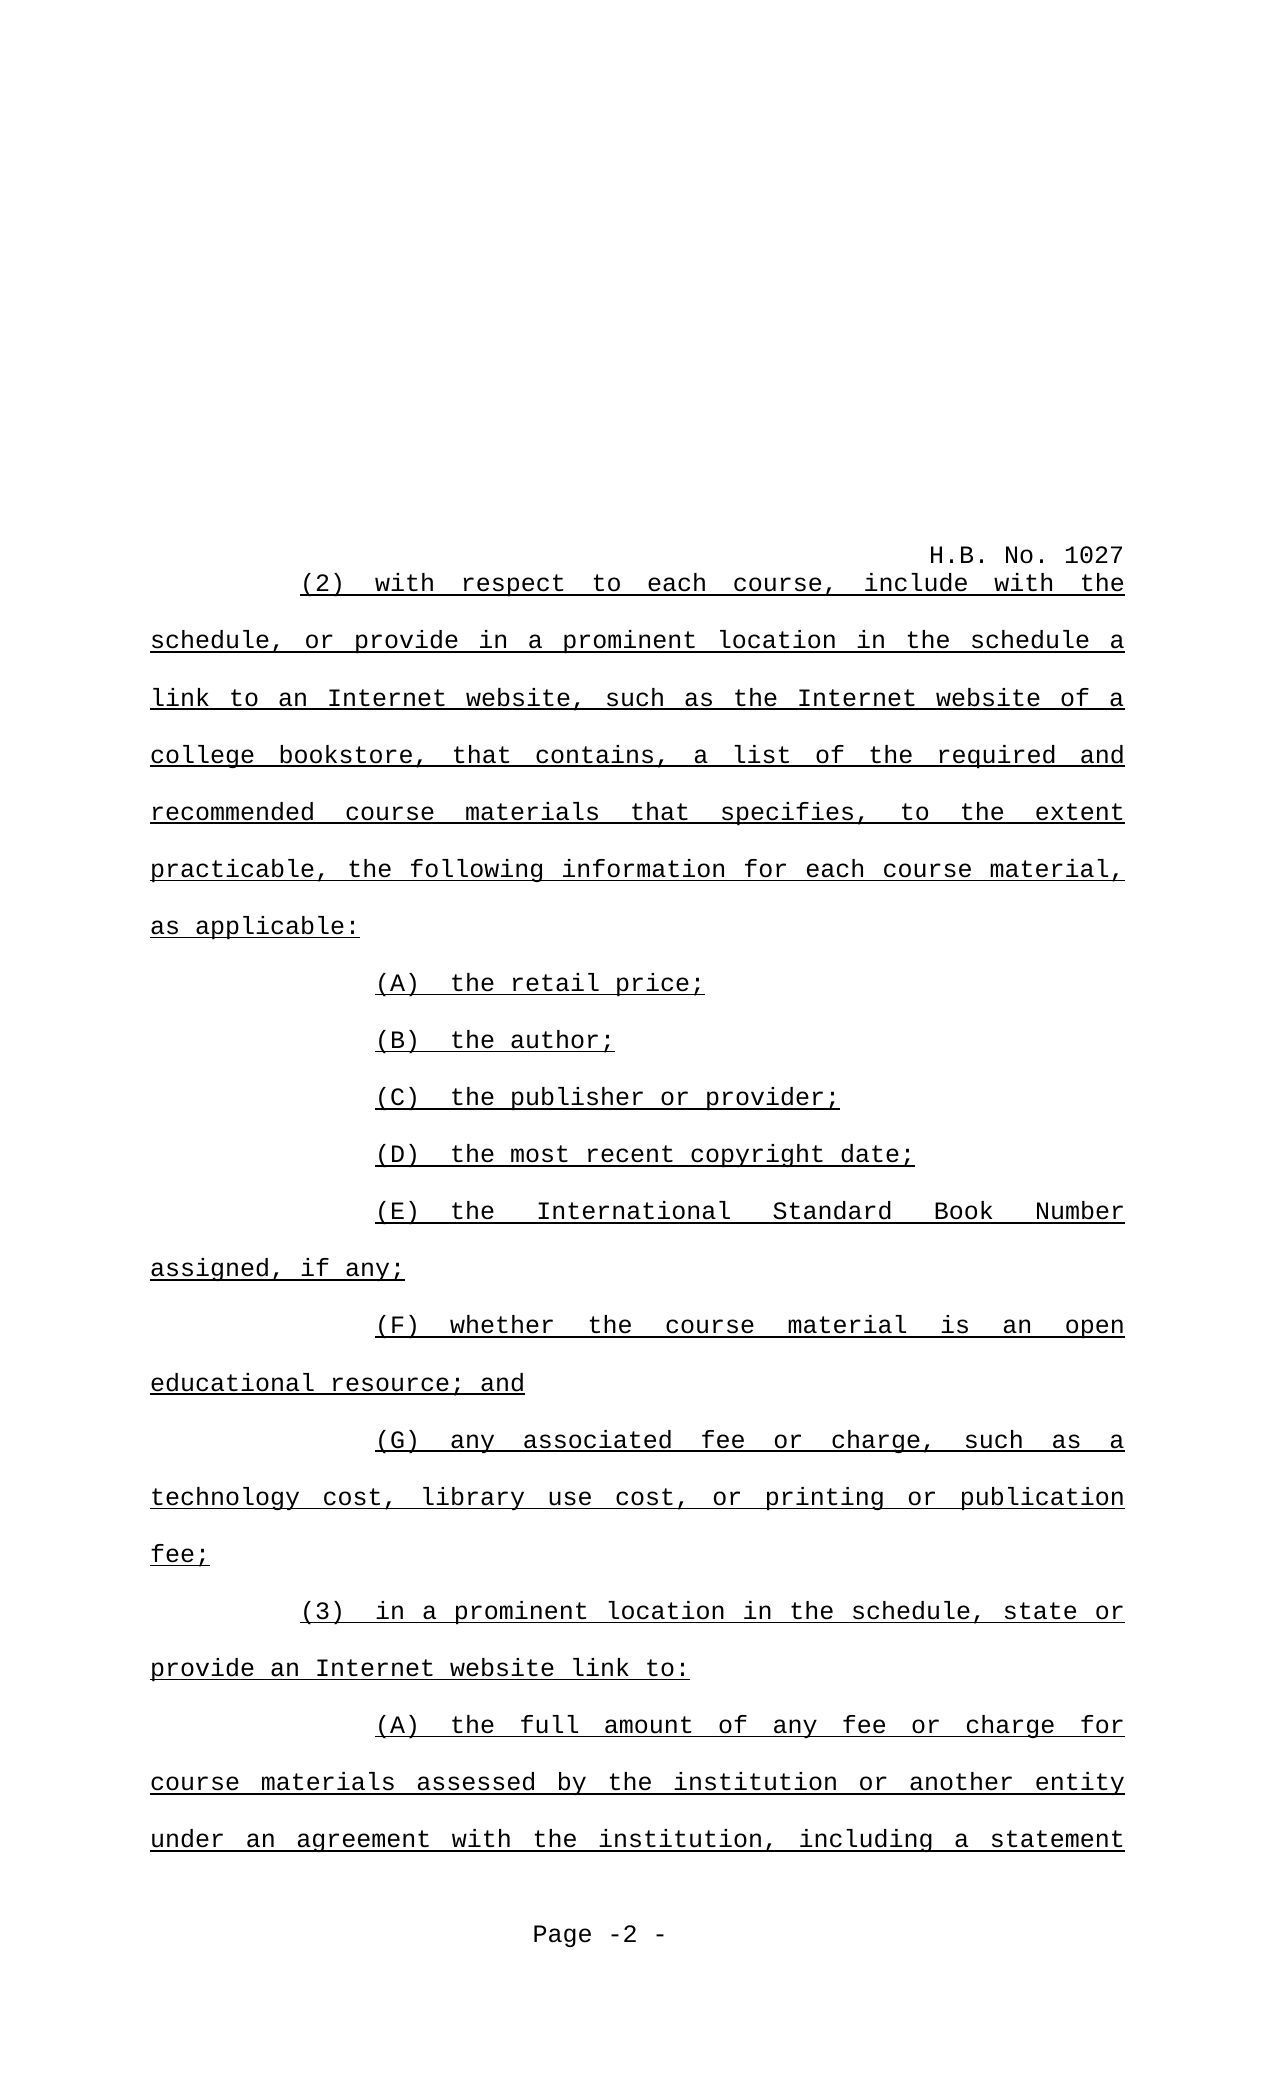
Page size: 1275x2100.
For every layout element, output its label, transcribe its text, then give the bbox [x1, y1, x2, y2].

text (D) the most recent copyright date; [150, 1142, 1125, 1170]
text (2) with respect to each course, include with the schedule, or provide in a prominent location in the schedule a link to an Internet website, such as the Internet website of a college bookstore, that contains, a list of the required and recommended course materials that specifies, to the extent practicable, the following information for each course material, as applicable: [150, 653, 1125, 708]
text (3) in a prominent location in the schedule, state or provide an Internet website link to: [150, 1598, 1125, 1684]
text (F) whether the course material is an open educational resource; and [150, 1313, 1125, 1398]
text (C) the publisher or provider; [150, 1084, 1125, 1113]
text (2) with respect to each course, include with the schedule, or provide in a prominent location in the schedule a link to an Internet website, such as the Internet website of a college bookstore, that contains, a list of the required and recommended course materials that specifies, to the extent practicable, the following information for each course material, as applicable: [150, 710, 1125, 765]
text (G) any associated fee or charge, such as a technology cost, library use cost, or printing or publication fee; [150, 1427, 1125, 1508]
text (2) with respect to each course, include with the schedule, or provide in a prominent location in the schedule a link to an Internet website, such as the Internet website of a college bookstore, that contains, a list of the required and recommended course materials that specifies, to the extent practicable, the following information for each course material, as applicable: [150, 824, 1125, 880]
text (A) the retail price; [150, 970, 1125, 999]
text (E) the International Standard Book Number assigned, if any; [150, 1199, 1125, 1284]
text (2) with respect to each course, include with the schedule, or provide in a prominent location in the schedule a link to an Internet website, such as the Internet website of a college bookstore, that contains, a list of the required and recommended course materials that specifies, to the extent practicable, the following information for each course material, as applicable: [150, 881, 1125, 942]
text (B) the author; [150, 1027, 1125, 1056]
text (G) any associated fee or charge, such as a technology cost, library use cost, or printing or publication fee; [150, 1509, 1125, 1570]
text (2) with respect to each course, include with the schedule, or provide in a prominent location in the schedule a link to an Internet website, such as the Internet website of a college bookstore, that contains, a list of the required and recommended course materials that specifies, to the extent practicable, the following information for each course material, as applicable: [150, 767, 1125, 822]
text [150, 1795, 1125, 1850]
text (2) with respect to each course, include with the schedule, or provide in a prominent location in the schedule a link to an Internet website, such as the Internet website of a college bookstore, that contains, a list of the required and recommended course materials that specifies, to the extent practicable, the following information for each course material, as applicable: [150, 571, 1125, 651]
